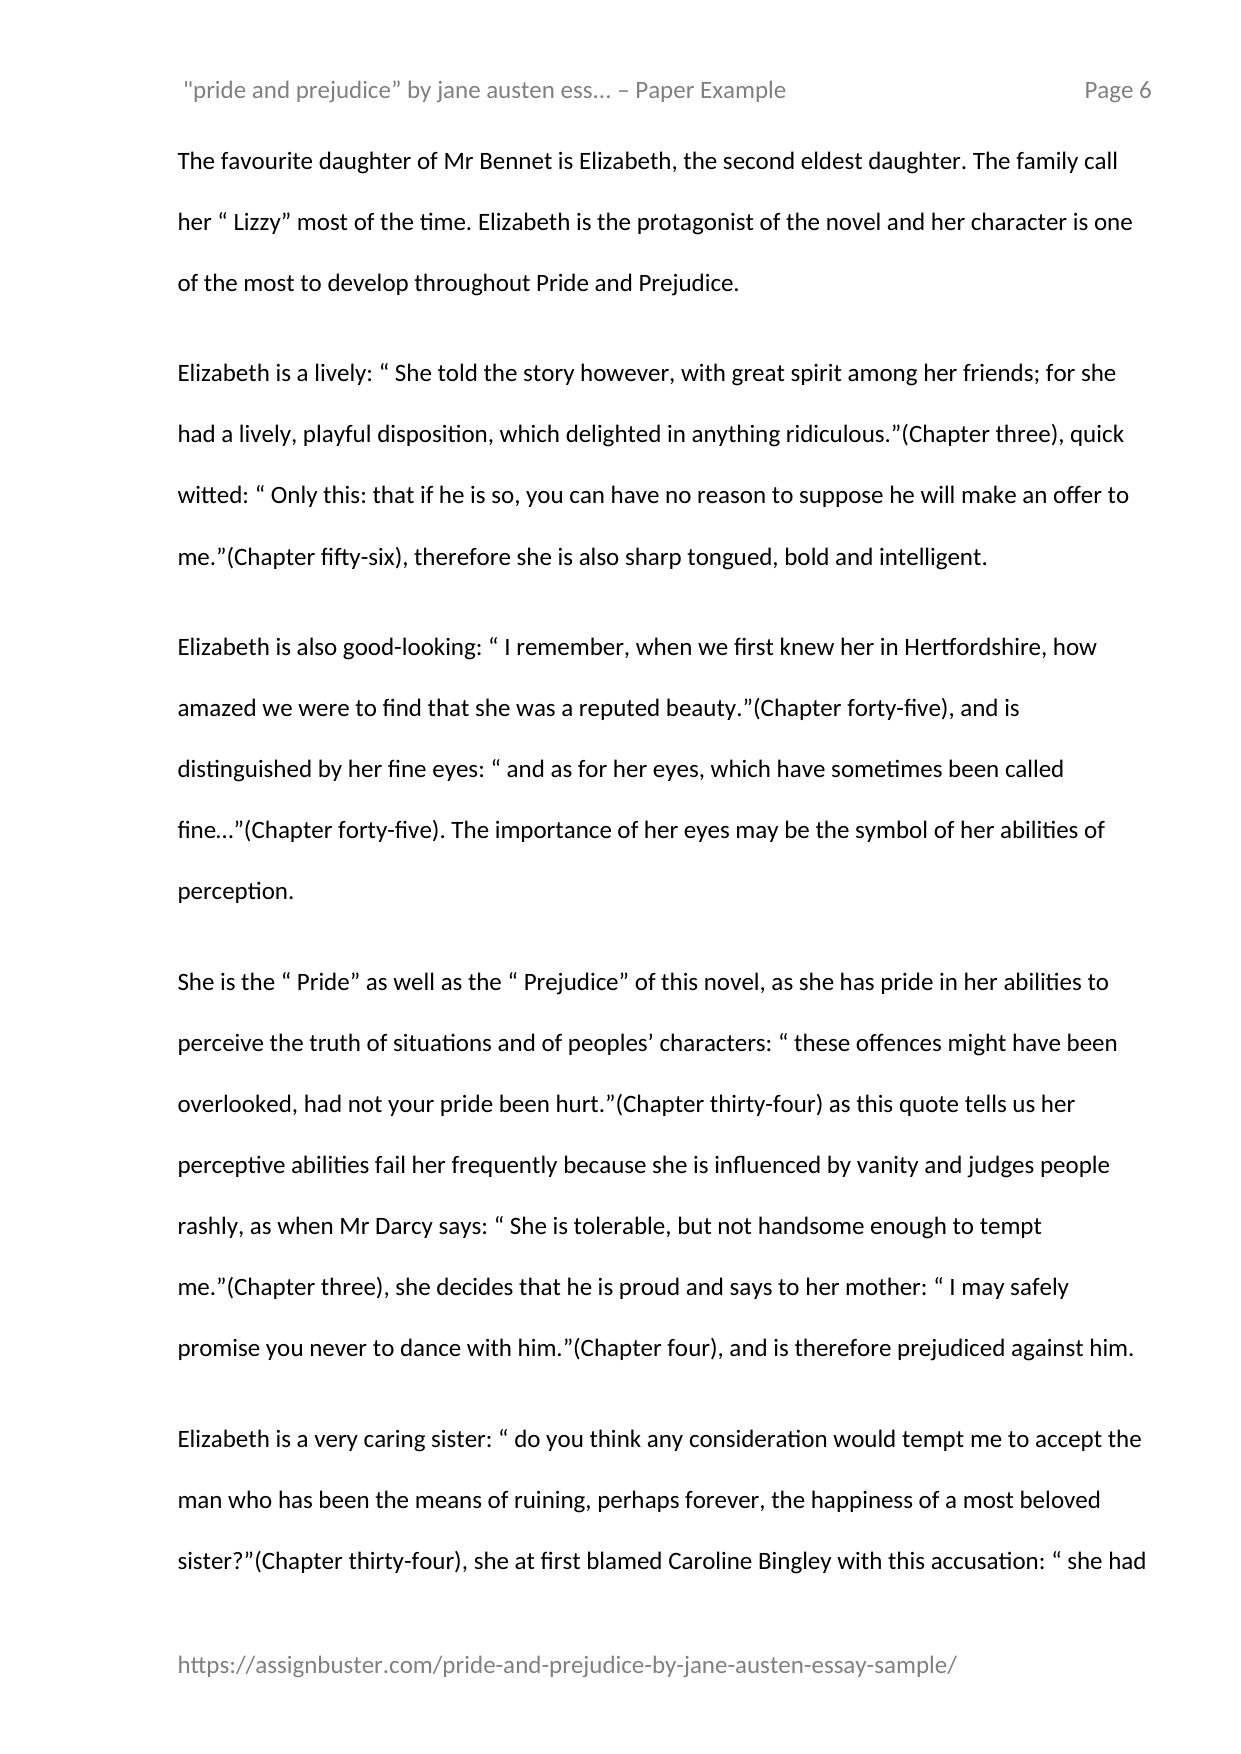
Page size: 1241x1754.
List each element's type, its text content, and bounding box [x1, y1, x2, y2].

text Elizabeth is also good-looking: “ I remember, when we first knew her in Hertfordshire, how amazed we were to find that she was a reputed beauty.”(Chapter forty-five), and is distinguished by her fine eyes: “ and as for her eyes, which have sometimes been called fine…”(Chapter forty-five). The importance of her eyes may be the symbol of her abilities of perception. [177, 631, 1152, 906]
text Elizabeth is a lively: “ She told the story however, with great spirit among her friends; for she had a lively, playful disposition, which delighted in anything ridiculous.”(Chapter three), quick witted: “ Only this: that if he is so, you can have no reason to suppose he will make an offer to me.”(Chapter fifty-six), therefore she is also sharp tongued, bold and intelligent. [177, 358, 1152, 571]
text The favourite daughter of Mr Bennet is Elizabeth, the second eldest daughter. The family call her “ Lizzy” most of the time. Elizabeth is the protagonist of the novel and her character is one of the most to develop throughout Pride and Prejudice. [177, 145, 1152, 298]
text She is the “ Pride” as well as the “ Prejudice” of this novel, as she has pride in her abilities to perceive the truth of situations and of peoples’ characters: “ these offences might have been overlooked, had not your pride been hurt.”(Chapter thirty-four) as this quote tells us her perceptive abilities fail her frequently because she is influenced by vanity and judges people rashly, as when Mr Darcy says: “ She is tolerable, but not handsome enough to tempt me.”(Chapter three), she decides that he is proud and says to her mother: “ I may safely promise you never to dance with him.”(Chapter four), and is therefore prejudiced against him. [177, 966, 1152, 1363]
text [177, 1423, 1152, 1575]
